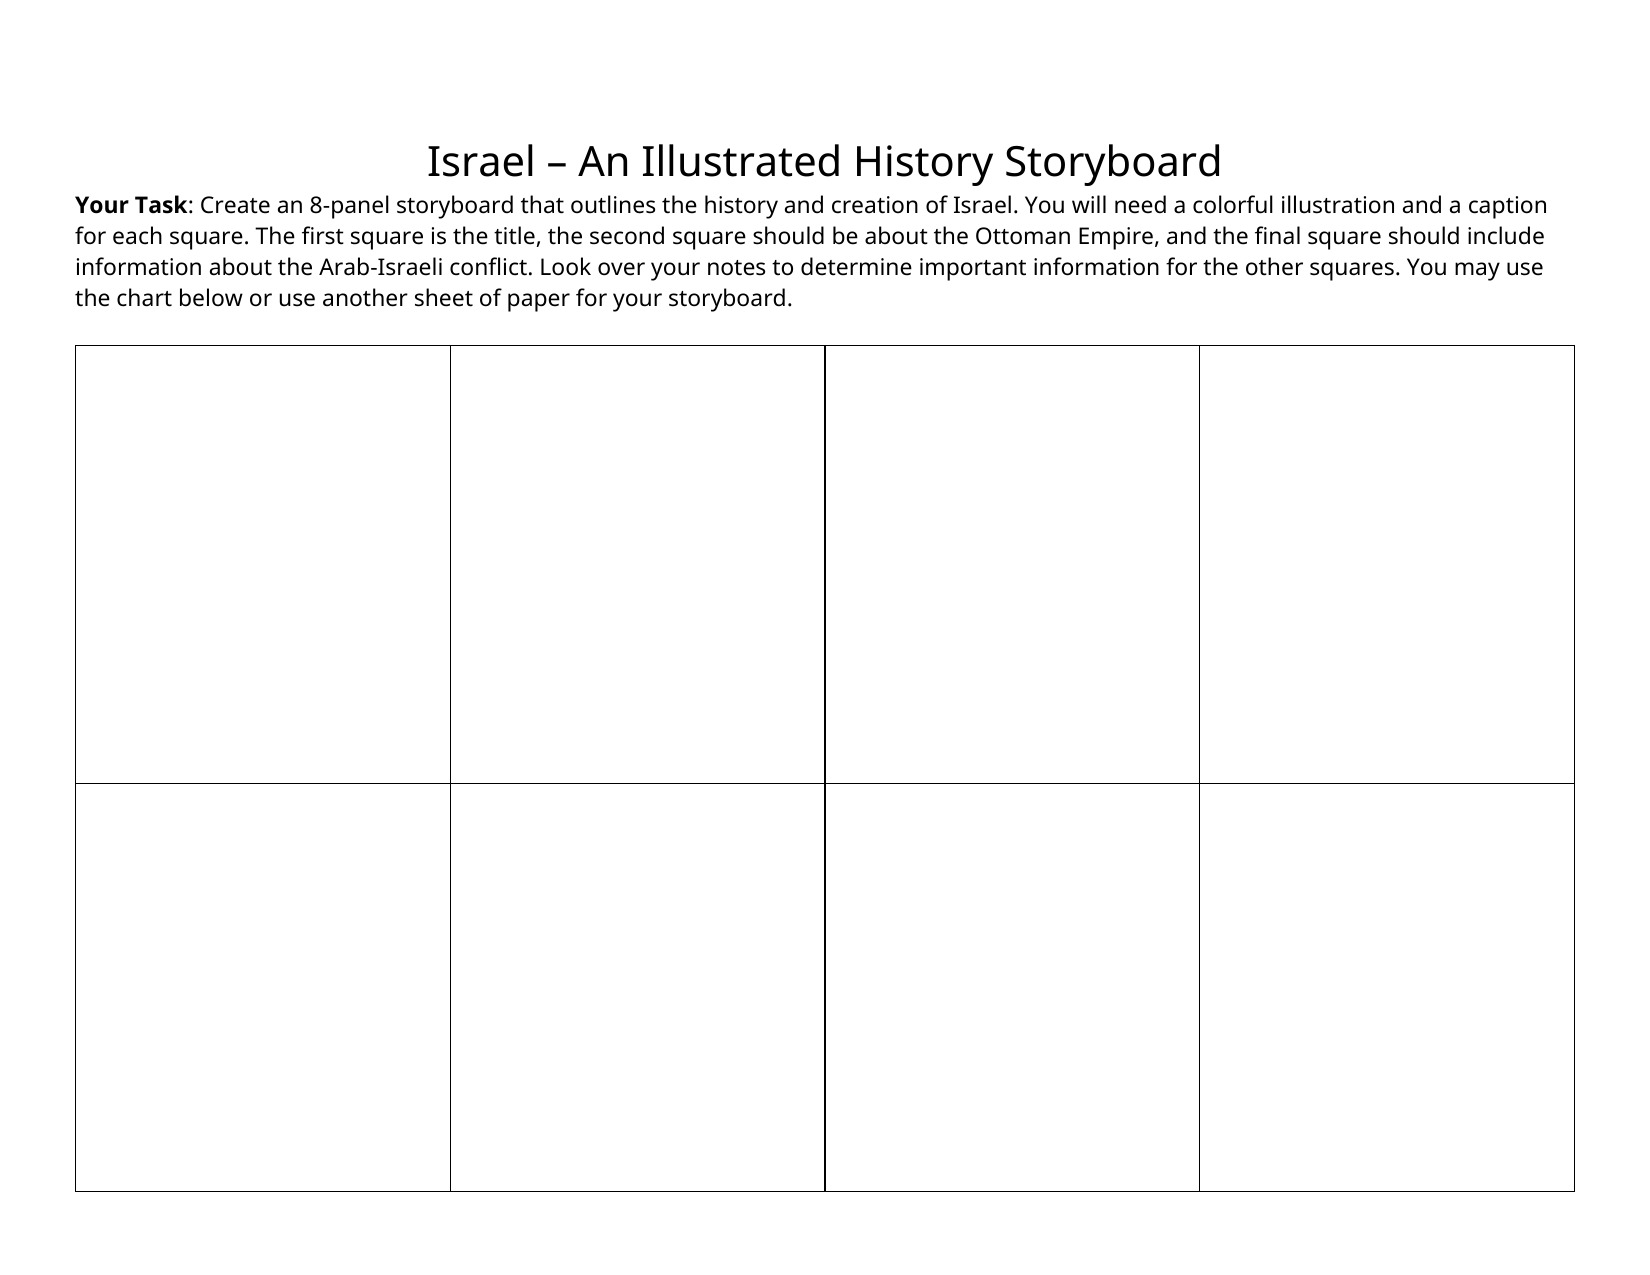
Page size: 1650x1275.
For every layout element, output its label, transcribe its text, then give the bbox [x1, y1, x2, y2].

text Israel – An Illustrated History Storyboard [75, 132, 1575, 188]
table_header [76, 346, 450, 783]
table_cell [1200, 784, 1574, 1191]
table_cell [451, 784, 824, 1191]
table_cell [826, 784, 1199, 1191]
table_header [451, 346, 824, 783]
table_cell [76, 784, 450, 1191]
table_header [1200, 346, 1574, 783]
text Your Task: Create an 8-panel storyboard that outlines the history and creation of Israel. You will need a colorful illustration and a caption for each square. The first square is the title, the second square should be about the Ottoman Empire, and the final square should include information about the Arab-Israeli conflict. Look over your notes to determine important information for the other squares. You may use the chart below or use another sheet of paper for your storyboard. [75, 188, 1575, 313]
table_header [826, 346, 1199, 783]
